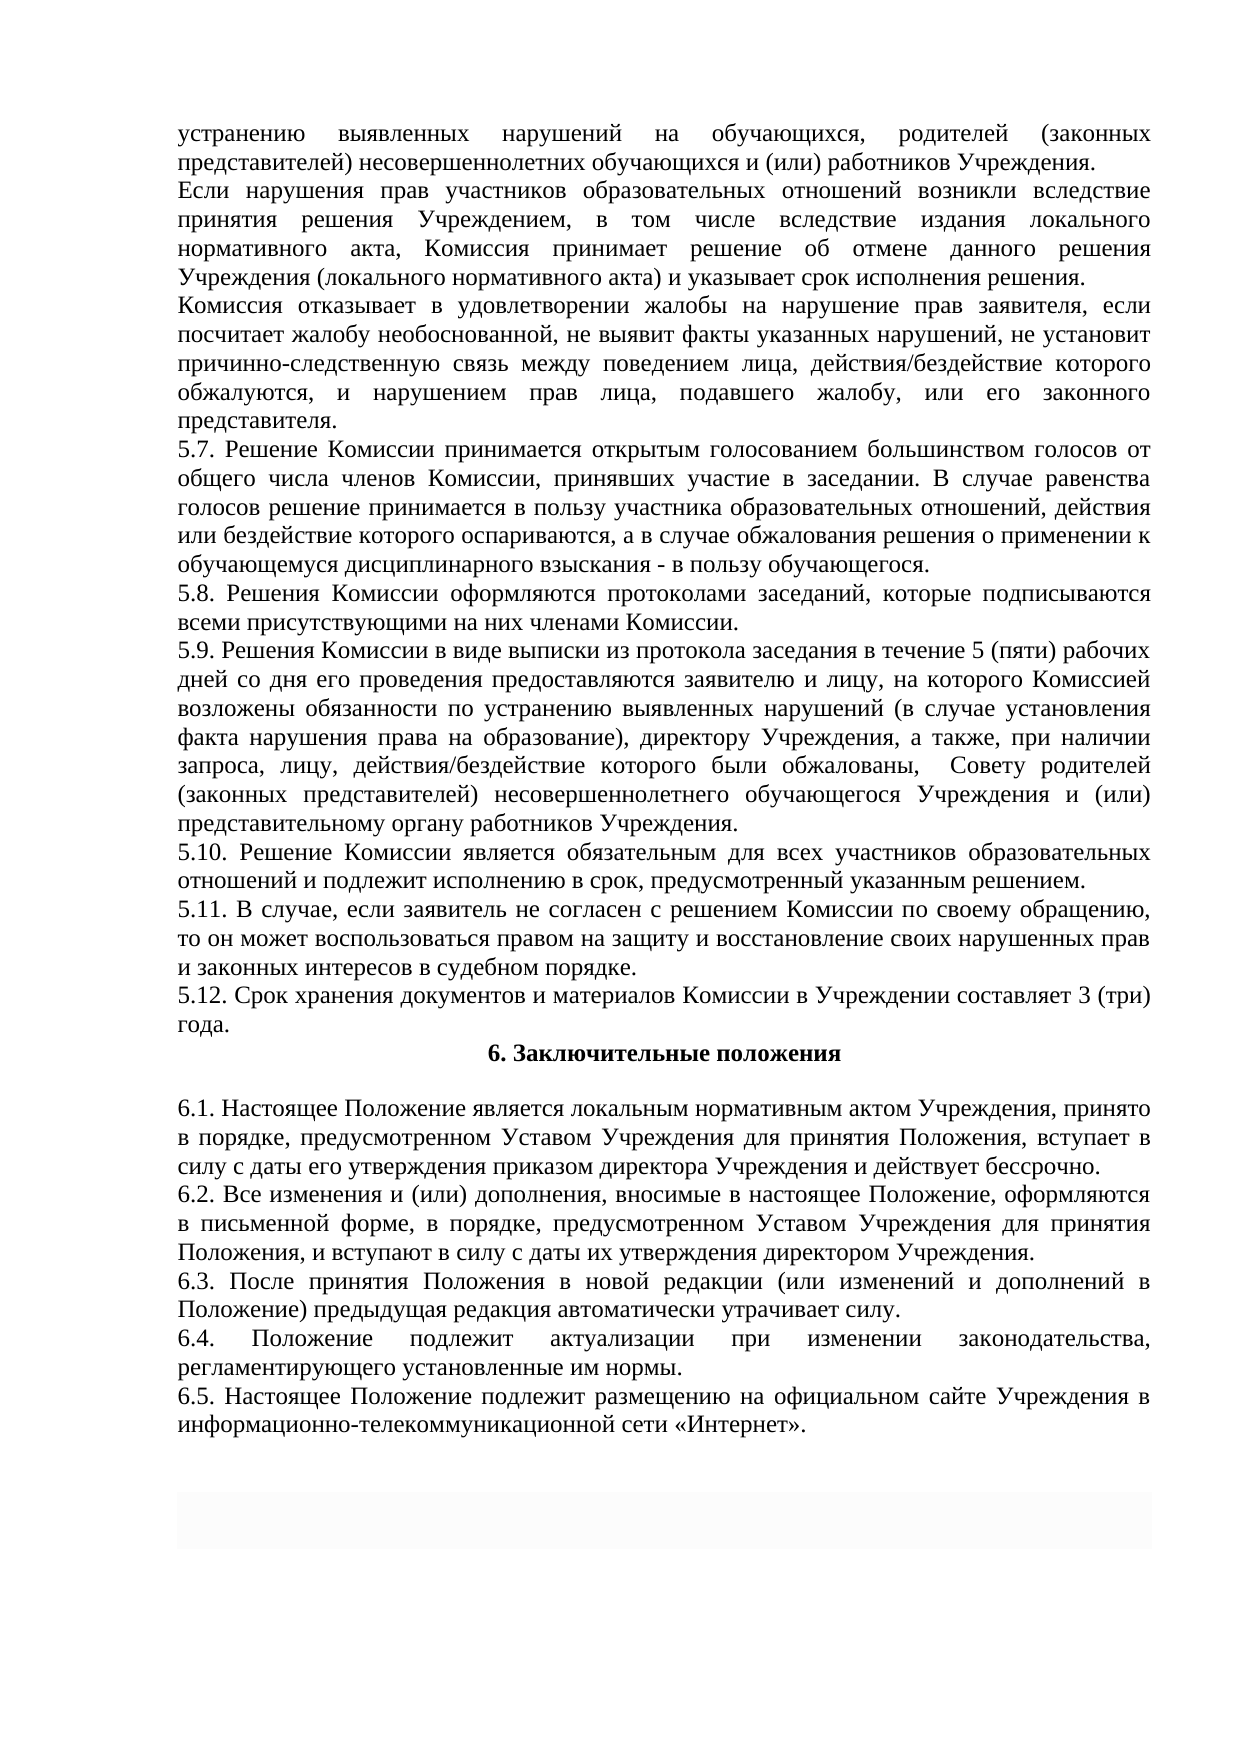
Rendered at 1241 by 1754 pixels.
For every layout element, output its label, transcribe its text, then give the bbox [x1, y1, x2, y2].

text 5.10. Решение Комиссии является обязательным для всех участников образовательных отношений и подлежит исполнению в срок, предусмотренный указанным решением. [177, 837, 1152, 894]
text 5.9. Решения Комиссии в виде выписки из протокола заседания в течение 5 (пяти) рабочих дней со дня его проведения предоставляются заявителю и лицу, на которого Комиссией возложены обязанности по устранению выявленных нарушений (в случае установления факта нарушения права на образование), директору Учреждения, а также, при наличии запроса, лицу, действия/бездействие которого были обжалованы, Совету родителей (законных представителей) несовершеннолетнего обучающегося Учреждения и (или) представительному органу работников Учреждения. [177, 636, 1152, 837]
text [177, 118, 1152, 176]
text 6.5. Настоящее Положение подлежит размещению на официальном сайте Учреждения в информационно-телекоммуникационной сети «Интернет». [177, 1381, 1152, 1438]
text Комиссия отказывает в удовлетворении жалобы на нарушение прав заявителя, если посчитает жалобу необоснованной, не выявит факты указанных нарушений, не установит причинно-следственную связь между поведением лица, действия/бездействие которого обжалуются, и нарушением прав лица, подавшего жалобу, или его законного представителя. [177, 291, 1152, 434]
text 6.4. Положение подлежит актуализации при изменении законодательства, регламентирующего установленные им нормы. [177, 1323, 1152, 1381]
text 6.2. Все изменения и (или) дополнения, вносимые в настоящее Положение, оформляются в письменной форме, в порядке, предусмотренном Уставом Учреждения для принятия Положения, и вступают в силу с даты их утверждения директором Учреждения. [177, 1179, 1152, 1266]
text Если нарушения прав участников образовательных отношений возникли вследствие принятия решения Учреждением, в том числе вследствие издания локального нормативного акта, Комиссия принимает решение об отмене данного решения Учреждения (локального нормативного акта) и указывает срок исполнения решения. [177, 176, 1152, 291]
text 5.11. В случае, если заявитель не согласен с решением Комиссии по своему обращению, то он может воспользоваться правом на защиту и восстановление своих нарушенных прав и законных интересов в судебном порядке. [177, 894, 1152, 981]
text 6. Заключительные положения [177, 1038, 1152, 1067]
text 5.8. Решения Комиссии оформляются протоколами заседаний, которые подписываются всеми присутствующими на них членами Комиссии. [177, 578, 1152, 636]
text 6.3. После принятия Положения в новой редакции (или изменений и дополнений в Положение) предыдущая редакция автоматически утрачивает силу. [177, 1266, 1152, 1323]
text 5.7. Решение Комиссии принимается открытым голосованием большинством голосов от общего числа членов Комиссии, принявших участие в заседании. В случае равенства голосов решение принимается в пользу участника образовательных отношений, действия или бездействие которого оспариваются, а в случае обжалования решения о применении к обучающемуся дисциплинарного взыскания - в пользу обучающегося. [177, 434, 1152, 578]
text 6.1. Настоящее Положение является локальным нормативным актом Учреждения, принято в порядке, предусмотренном Уставом Учреждения для принятия Положения, вступает в силу с даты его утверждения приказом директора Учреждения и действует бессрочно. [177, 1093, 1152, 1179]
text 5.12. Срок хранения документов и материалов Комиссии в Учреждении составляет 3 (три) года. [177, 981, 1152, 1038]
